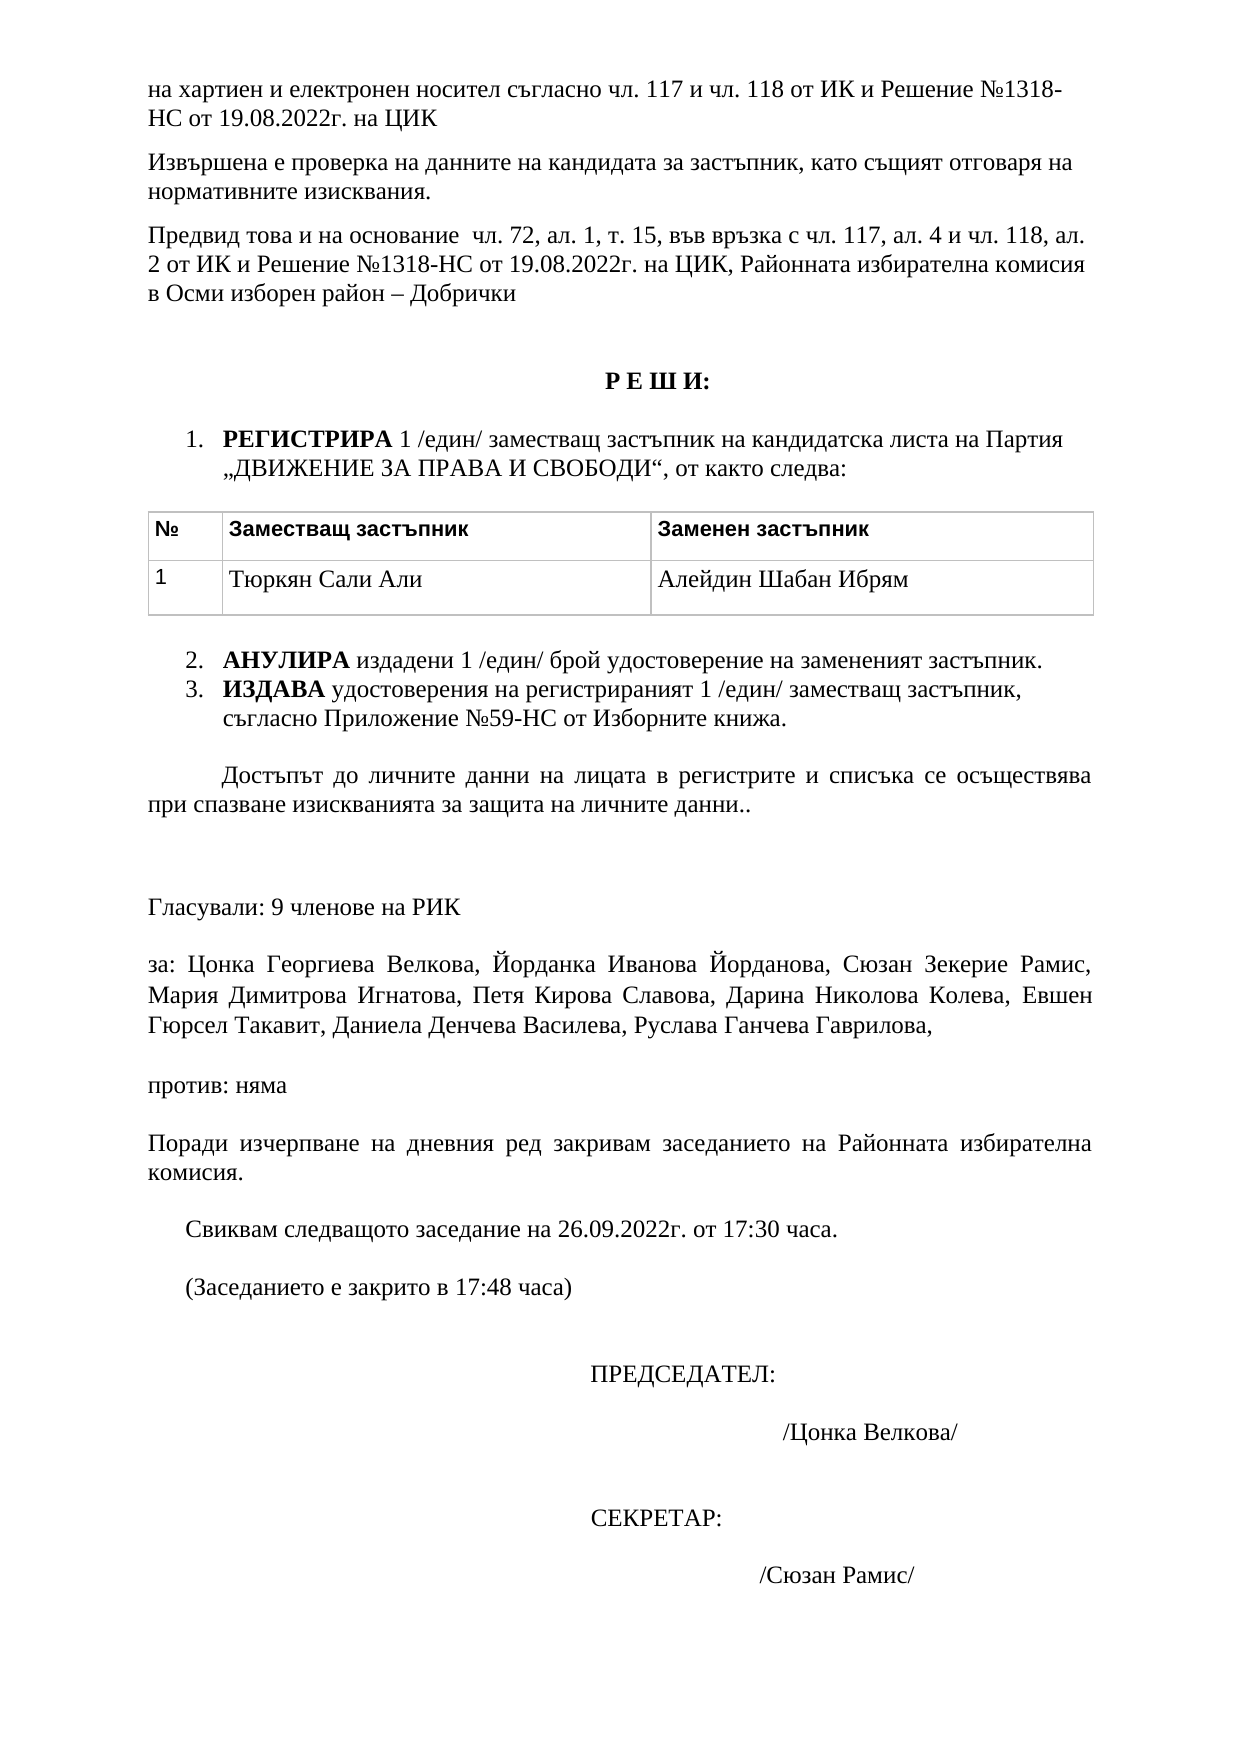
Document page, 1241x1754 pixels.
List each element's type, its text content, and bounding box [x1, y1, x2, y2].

text (Заседанието е закрито в 17:48 часа) [148, 1272, 1093, 1301]
table_header № [149, 513, 222, 559]
text Гласували: 9 членове на РИК [148, 892, 1093, 920]
table_header Заместващ застъпник [223, 513, 650, 559]
list ИЗДАВА удостоверения на регистрираният 1 /един/ заместващ застъпник, съгласно Приложение №59-НС от Изборните книжа. [185, 674, 1093, 731]
text /Цонка Велкова/ [148, 1417, 1093, 1445]
text Достъпът до личните данни на лицата в регистрите и списъка се осъществява при спазване изискванията за защита на личните данни.. [148, 761, 1093, 818]
text против: няма [148, 1070, 1093, 1099]
list Р Е Ш И: [223, 366, 1093, 395]
list РЕГИСТРИРА 1 /един/ заместващ застъпник на кандидатска листа на Партия „ДВИЖЕНИЕ ЗА ПРАВА И СВОБОДИ“, от както следва: [185, 424, 1093, 482]
table_cell 1 [149, 561, 222, 614]
text за: Цонка Георгиева Велкова, Йорданка Иванова Йорданова, Сюзан Зекерие Рамис, Мария Димитрова Игнатова, Петя Кирова Славова, Дарина Николова Колева, Евшен Гюрсел Такавит, Даниела Денчева Василева, Руслава Ганчева Гаврилова, [148, 949, 1093, 1039]
table_header Заменен застъпник [652, 513, 1093, 559]
text Извършена е проверка на данните на кандидата за застъпник, като същият отговаря на нормативните изисквания. [148, 147, 1093, 204]
table_cell Алейдин Шабан Ибрям [652, 561, 1093, 614]
text Предвид това и на основание чл. 72, ал. 1, т. 15, във връзка с чл. 117, ал. 4 и чл. 118, ал. 2 от ИК и Решение №1318-НС от 19.08.2022г. на ЦИК, Районната избирателна комисия в Осми изборен район – Добрички [148, 220, 1093, 306]
text Поради изчерпване на дневния ред закривам заседанието на Районната избирателна комисия. [148, 1128, 1093, 1185]
text Свиквам следващото заседание на 26.09.2022г. от 17:30 часа. [148, 1214, 1093, 1243]
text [148, 74, 1093, 131]
table_cell Тюркян Сали Али [223, 561, 650, 614]
text ПРЕДСЕДАТЕЛ: [590, 1359, 1093, 1388]
list АНУЛИРА издадени 1 /един/ брой удостоверение на замененият застъпник. [185, 645, 1093, 674]
text /Сюзан Рамис/ [148, 1560, 1093, 1589]
text СЕКРЕТАР: [591, 1503, 1093, 1532]
